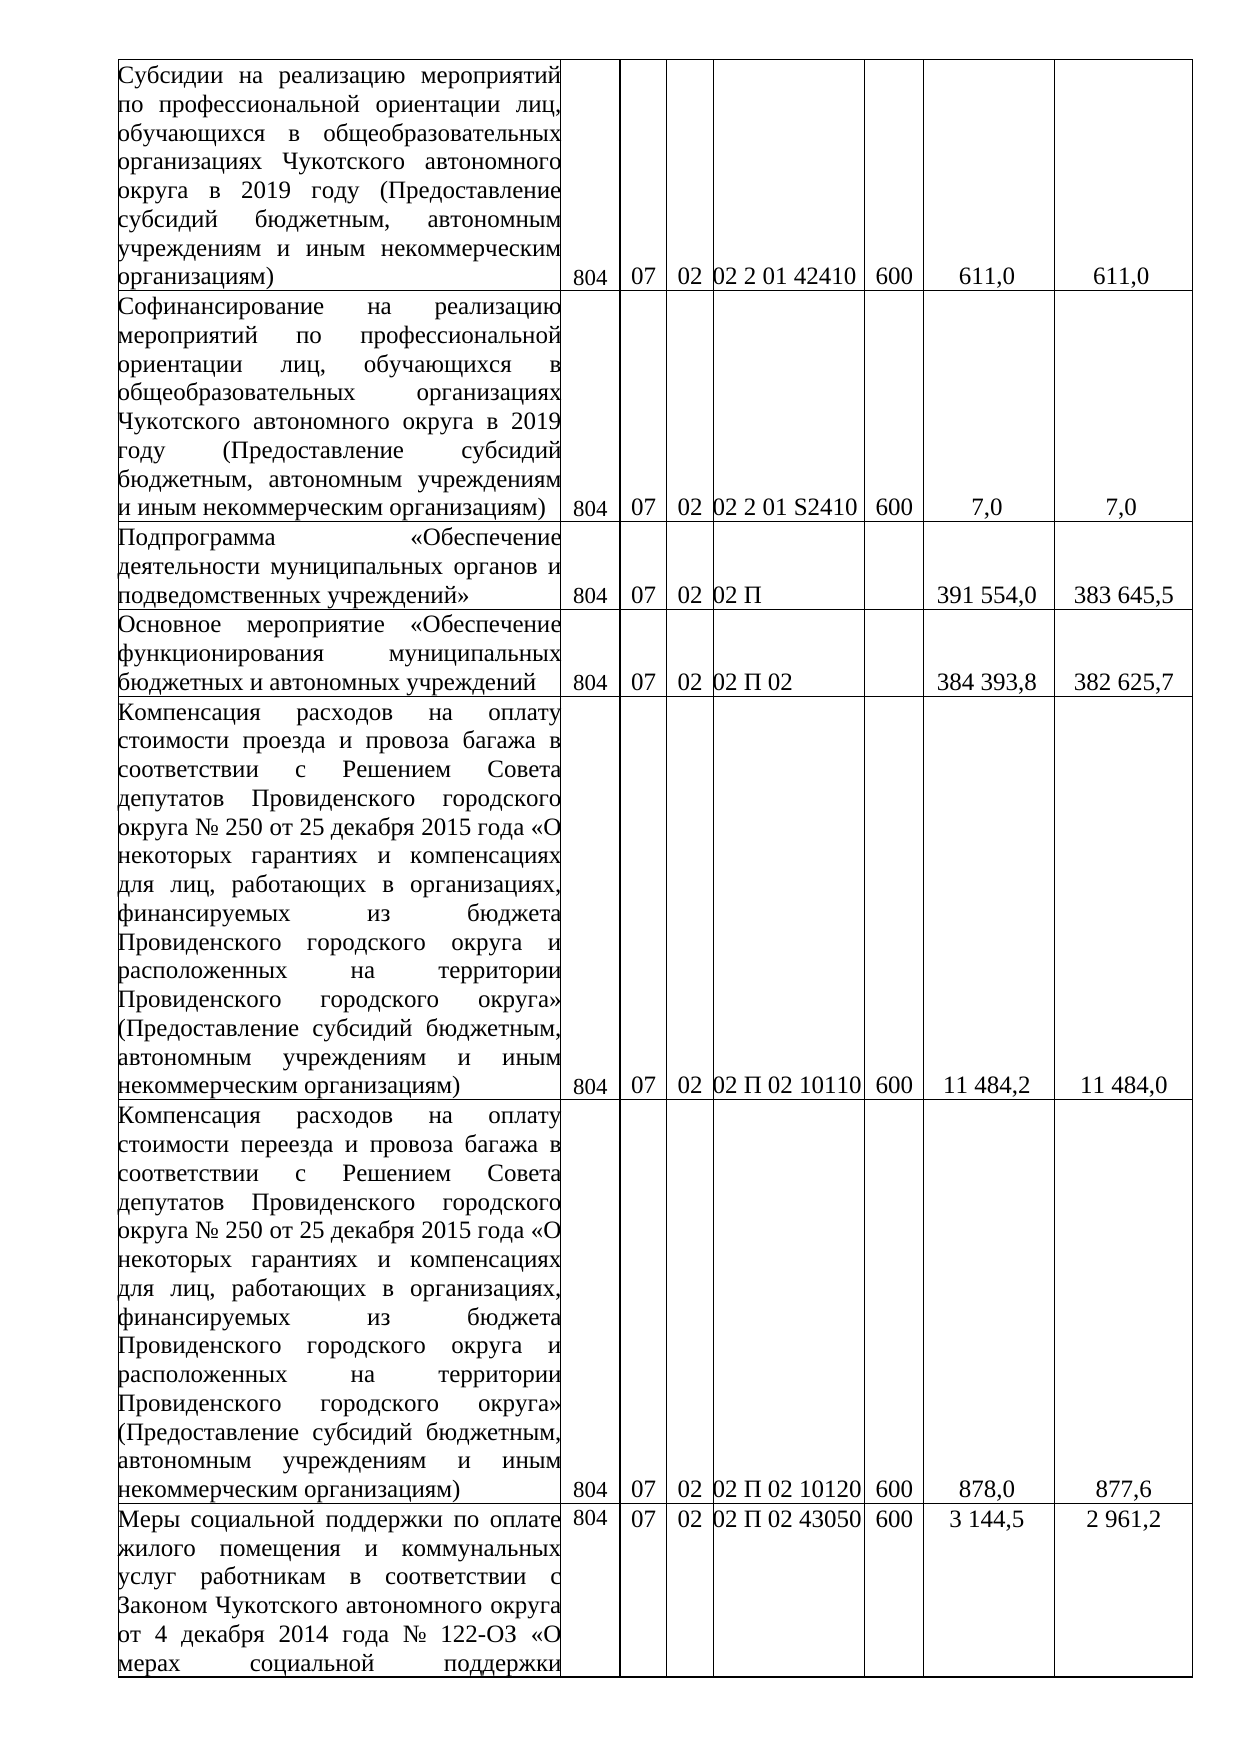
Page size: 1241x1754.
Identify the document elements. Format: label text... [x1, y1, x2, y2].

table_cell Компенсация расходов на оплату стоимости переезда и провоза багажа в соответствии с Решением Совета депутатов Провиденского городского округа № 250 от 25 декабря 2015 года «О некоторых гарантиях и компенсациях для лиц, работающих в организациях, финансируемых из бюджета Провиденского городского округа и расположенных на территории Провиденского городского округа» (Предоставление субсидий бюджетным, автономным учреждениям и иным некоммерческим организациям) [119, 1100, 560, 1503]
table_cell 600 [865, 1100, 923, 1503]
table_cell 7,0 [924, 291, 1054, 521]
table_cell 611,0 [924, 60, 1054, 290]
table_cell 600 [865, 1504, 923, 1676]
table_cell 600 [865, 697, 923, 1099]
table_cell 02 2 01 S2410 [714, 291, 864, 521]
table_cell 878,0 [924, 1100, 1054, 1503]
table_cell [865, 522, 923, 608]
table_cell 383 645,5 [1055, 522, 1192, 608]
table_cell 02 [667, 697, 713, 1099]
table_cell 07 [621, 60, 666, 290]
table_cell 02 [667, 522, 713, 608]
table_cell 07 [621, 1100, 666, 1503]
table_cell 02 П 02 10110 [714, 697, 864, 1099]
table_cell Субсидии на реализацию мероприятий по профессиональной ориентации лиц, обучающихся в общеобразовательных организациях Чукотского автономного округа в 2019 году (Предоставление субсидий бюджетным, автономным учреждениям и иным некоммерческим организациям) [119, 60, 560, 290]
table_cell 2 961,2 [1055, 1504, 1192, 1676]
table_cell 02 [667, 60, 713, 290]
table_cell 804 [561, 60, 619, 290]
table_cell Компенсация расходов на оплату стоимости проезда и провоза багажа в соответствии с Решением Совета депутатов Провиденского городского округа № 250 от 25 декабря 2015 года «О некоторых гарантиях и компенсациях для лиц, работающих в организациях, финансируемых из бюджета Провиденского городского округа и расположенных на территории Провиденского городского округа» (Предоставление субсидий бюджетным, автономным учреждениям и иным некоммерческим организациям) [119, 697, 560, 1099]
table_cell 11 484,0 [1055, 697, 1192, 1099]
table_cell 02 П [714, 522, 864, 608]
table_cell 02 2 01 42410 [714, 60, 864, 290]
table_cell 02 П 02 10120 [714, 1100, 864, 1503]
table_cell 877,6 [1055, 1100, 1192, 1503]
table_cell 3 144,5 [924, 1504, 1054, 1676]
table_cell 7,0 [1055, 291, 1192, 521]
table_cell 804 [561, 697, 619, 1099]
table_cell 07 [621, 1504, 666, 1676]
table_cell 07 [621, 610, 666, 696]
table_cell Подпрограмма «Обеспечение деятельности муниципальных органов и подведомственных учреждений» [119, 522, 560, 608]
table_cell 384 393,8 [924, 610, 1054, 696]
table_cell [119, 1504, 560, 1676]
table_cell 02 [667, 1504, 713, 1676]
table_cell 02 [667, 291, 713, 521]
table_cell 600 [865, 291, 923, 521]
table_cell 382 625,7 [1055, 610, 1192, 696]
table_cell 804 [561, 1504, 619, 1676]
table_cell 02 П 02 43050 [714, 1504, 864, 1676]
table_cell Софинансирование на реализацию мероприятий по профессиональной ориентации лиц, обучающихся в общеобразовательных организациях Чукотского автономного округа в 2019 году (Предоставление субсидий бюджетным, автономным учреждениям и иным некоммерческим организациям) [119, 291, 560, 521]
table_cell 07 [621, 697, 666, 1099]
table_cell 02 П 02 [714, 610, 864, 696]
table_cell 804 [561, 1100, 619, 1503]
table_cell 07 [621, 522, 666, 608]
table_cell 804 [561, 291, 619, 521]
table_cell 02 [667, 610, 713, 696]
table_cell 804 [561, 610, 619, 696]
table_cell 600 [865, 60, 923, 290]
table_cell 804 [561, 522, 619, 608]
table_cell Основное мероприятие «Обеспечение функционирования муниципальных бюджетных и автономных учреждений [119, 610, 560, 696]
table_cell 391 554,0 [924, 522, 1054, 608]
table_cell 611,0 [1055, 60, 1192, 290]
table_cell 02 [667, 1100, 713, 1503]
table_cell 07 [621, 291, 666, 521]
table_cell [865, 610, 923, 696]
table_cell 11 484,2 [924, 697, 1054, 1099]
